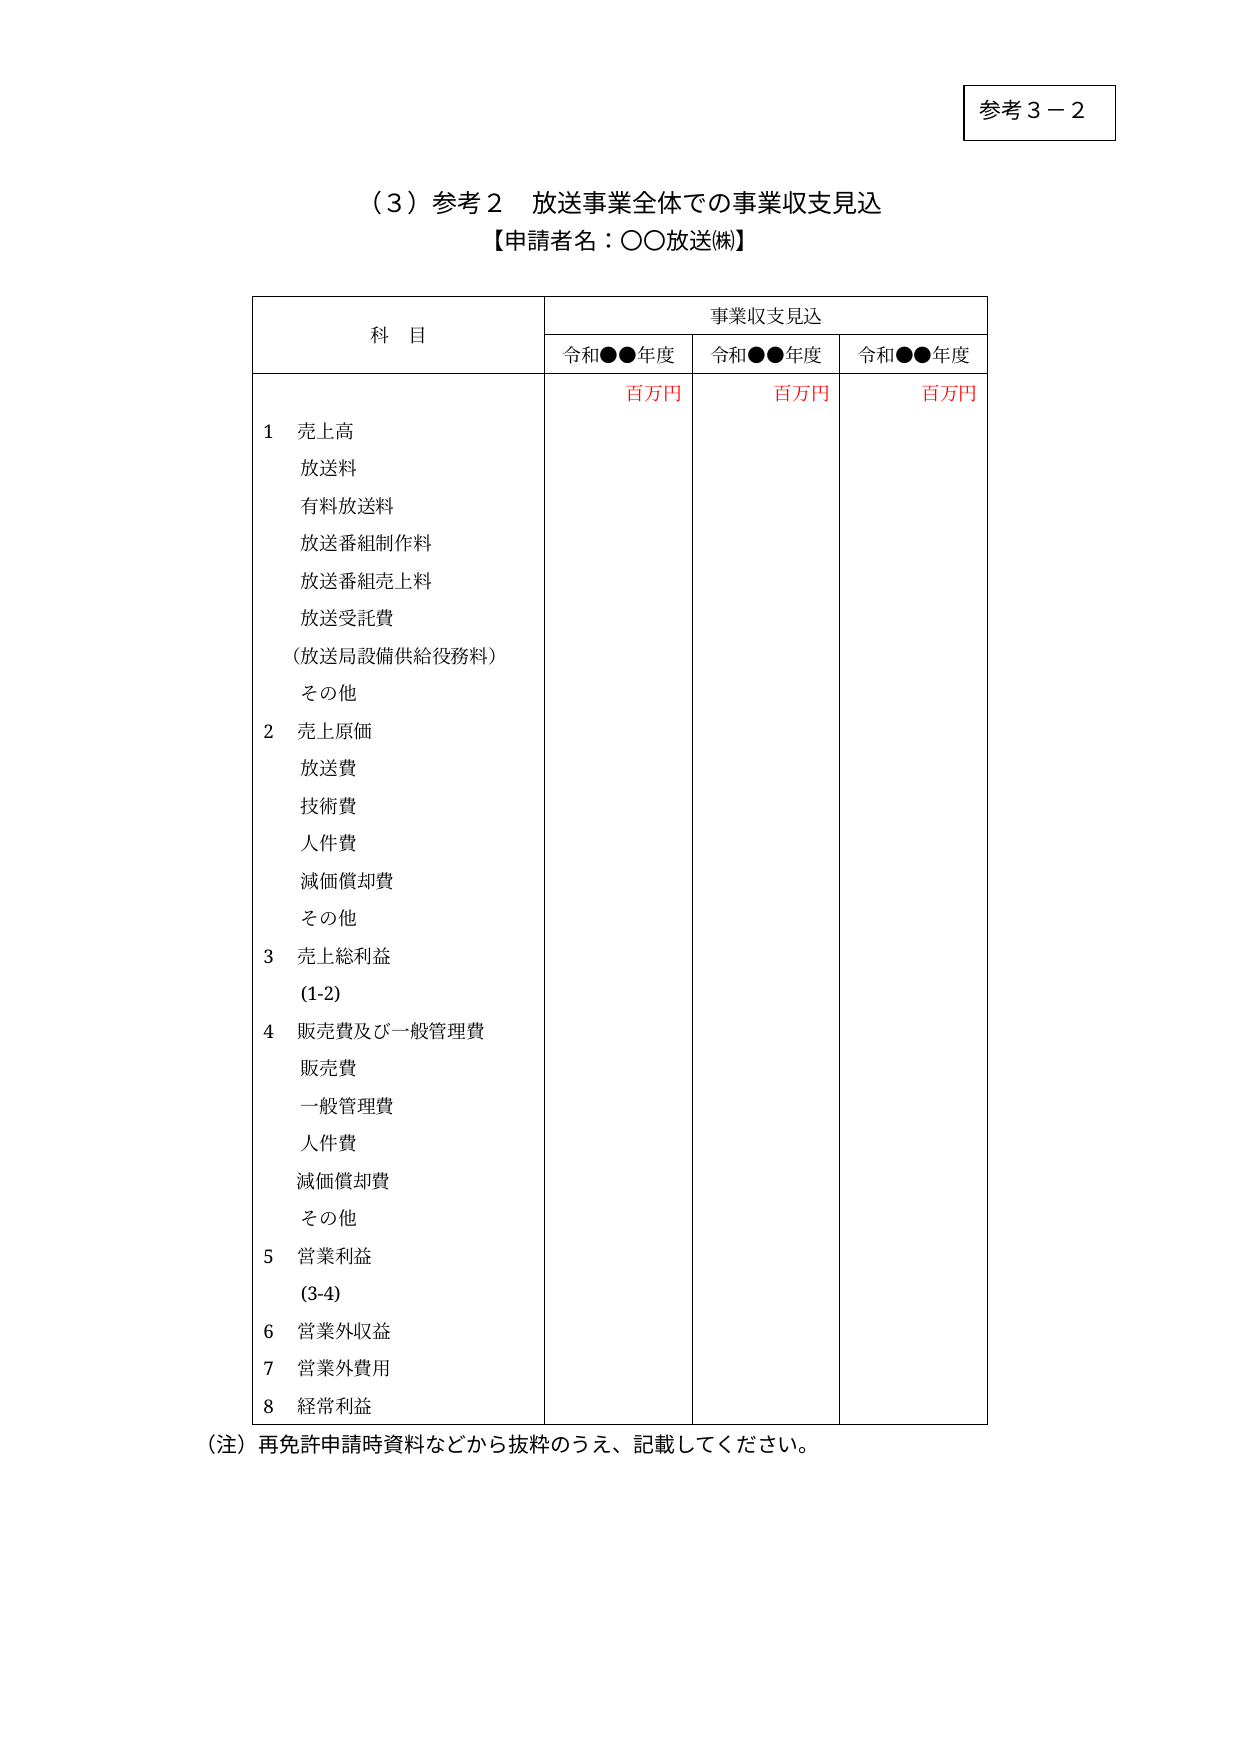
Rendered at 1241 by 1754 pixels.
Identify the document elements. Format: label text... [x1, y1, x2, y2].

table_cell 1 売上高 放送料 有料放送料 放送番組制作料 放送番組売上料 放送受託費 （放送局設備供給役務料） その他 2 売上原価 放送費 技術費 人件費 減価償却費 その他 3 売上総利益 (1-2) 4 販売費及び一般管理費 販売費 一般管理費 人件費 減価償却費 その他 5 営業利益 (3-4) 6 営業外収益 7 営業外費用 8 経常利益 [253, 374, 544, 1424]
text （３）参考２ 放送事業全体での事業収支見込 [112, 183, 1128, 221]
table_cell 百万円 [545, 374, 692, 1424]
text 【申請者名：〇〇放送㈱】 [112, 221, 1128, 258]
table_cell 令和●●年度 [693, 335, 839, 373]
table_header 事業収支見込 [545, 297, 987, 334]
table_cell 令和●●年度 [840, 335, 987, 373]
table_header 科 目 [253, 297, 544, 373]
table_cell 百万円 [840, 374, 987, 1424]
text （注）再免許申請時資料などから抜粋のうえ、記載してください。 [112, 1425, 1128, 1462]
table_cell 令和●●年度 [545, 335, 692, 373]
table_cell 百万円 [693, 374, 839, 1424]
